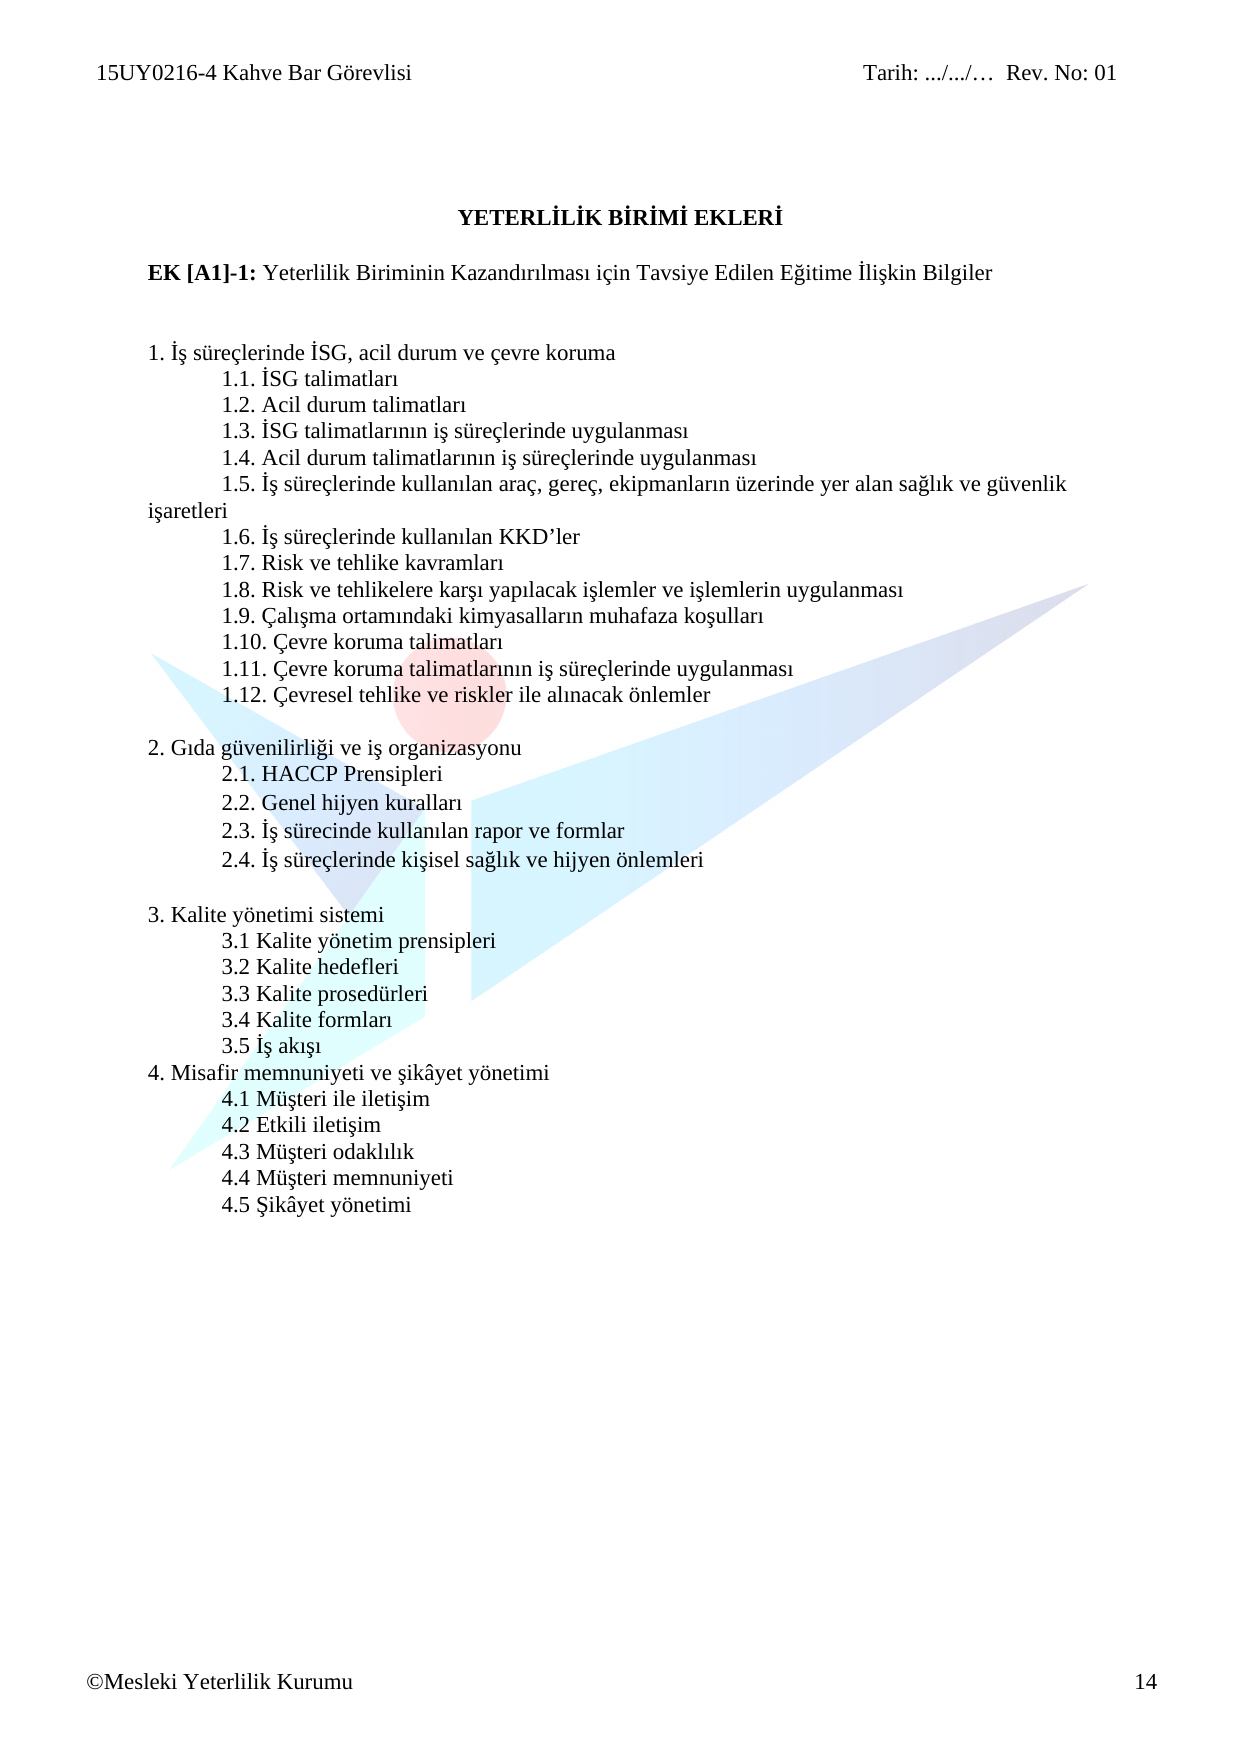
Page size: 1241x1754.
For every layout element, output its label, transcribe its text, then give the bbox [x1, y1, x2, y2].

text 1.11. Çevre koruma talimatlarının iş süreçlerinde uygulanması [148, 655, 1092, 681]
text 2.4. İş süreçlerinde kişisel sağlık ve hijyen önlemleri [148, 846, 1092, 872]
text 1.5. İş süreçlerinde kullanılan araç, gereç, ekipmanların üzerinde yer alan sağlık ve güvenlik işaretleri [148, 470, 1092, 523]
text 2.3. İş sürecinde kullanılan rapor ve formlar [148, 817, 1092, 844]
text 4.2 Etkili iletişim [148, 1112, 1092, 1138]
text 2.2. Genel hijyen kuralları [148, 789, 1092, 815]
text 1.8. Risk ve tehlikelere karşı yapılacak işlemler ve işlemlerin uygulanması [148, 576, 1092, 602]
text 4.1 Müşteri ile iletişim [148, 1085, 1092, 1112]
text 3. Kalite yönetimi sistemi [148, 901, 1092, 927]
text 4.4 Müşteri memnuniyeti [148, 1164, 1092, 1191]
text 4.3 Müşteri odaklılık [148, 1138, 1092, 1164]
text 1. İş süreçlerinde İSG, acil durum ve çevre koruma [148, 338, 1092, 365]
text 4. Misafir memnuniyeti ve şikâyet yönetimi [148, 1059, 1092, 1085]
text YETERLİLİK BİRİMİ EKLERİ [148, 204, 1092, 231]
text 1.12. Çevresel tehlike ve riskler ile alınacak önlemler [148, 681, 1092, 707]
text 3.2 Kalite hedefleri [148, 953, 1092, 980]
text 1.1. İSG talimatları [148, 365, 1092, 391]
text 1.6. İş süreçlerinde kullanılan KKD’ler [148, 523, 1092, 549]
text 1.4. Acil durum talimatlarının iş süreçlerinde uygulanması [148, 444, 1092, 470]
text 1.2. Acil durum talimatları [148, 391, 1092, 418]
text 1.3. İSG talimatlarının iş süreçlerinde uygulanması [148, 418, 1092, 444]
text 1.9. Çalışma ortamındaki kimyasalların muhafaza koşulları [148, 602, 1092, 628]
text 3.1 Kalite yönetim prensipleri [148, 927, 1092, 953]
text 1.10. Çevre koruma talimatları [148, 628, 1092, 655]
text 3.3 Kalite prosedürleri [148, 980, 1092, 1006]
text 1.7. Risk ve tehlike kavramları [148, 549, 1092, 576]
text 2.1. HACCP Prensipleri [148, 760, 1092, 787]
text 4.5 Şikâyet yönetimi [148, 1191, 1092, 1217]
text 3.4 Kalite formları [148, 1006, 1092, 1032]
text EK [A1]-1: Yeterlilik Biriminin Kazandırılması için Tavsiye Edilen Eğitime İlişkin Bilgiler [148, 259, 1092, 286]
text 3.5 İş akışı [148, 1032, 1092, 1059]
text 2. Gıda güvenilirliği ve iş organizasyonu [148, 734, 1092, 760]
